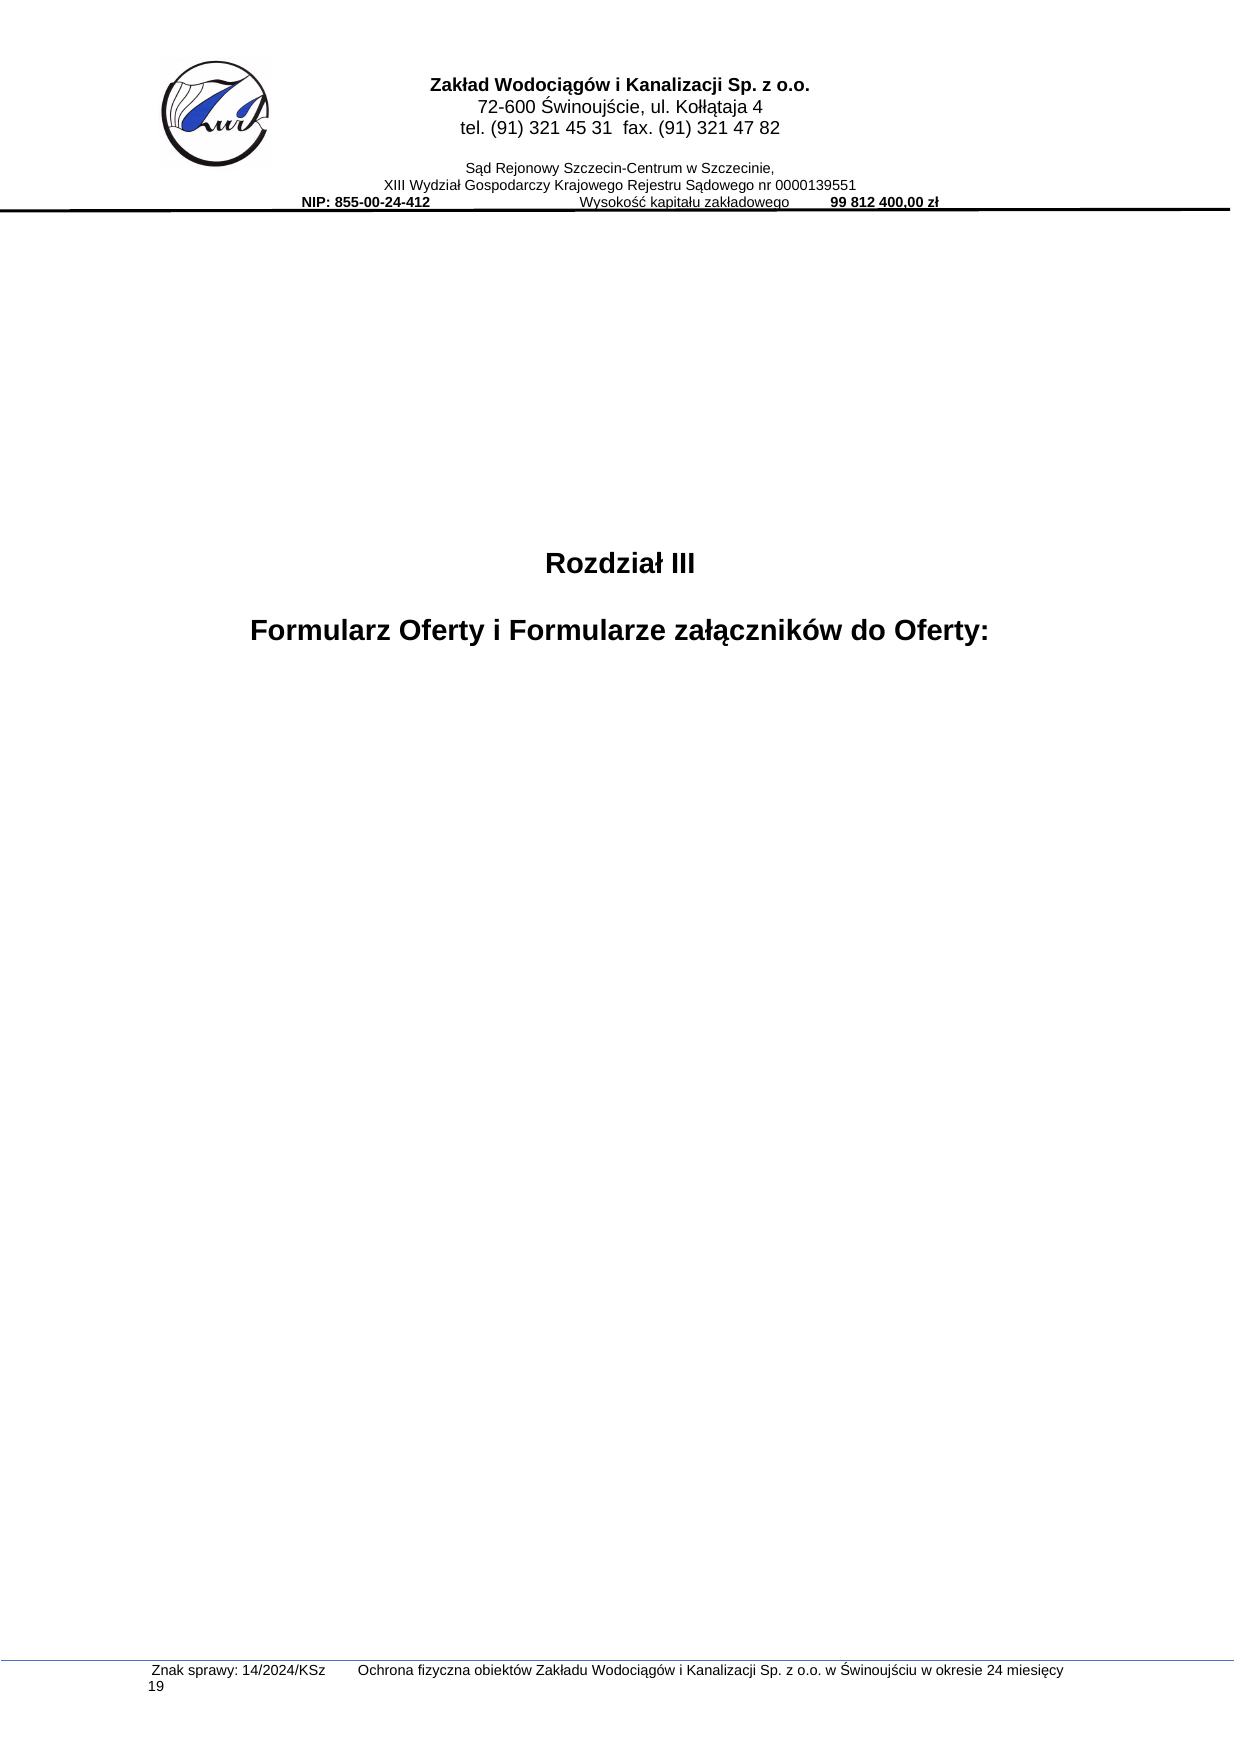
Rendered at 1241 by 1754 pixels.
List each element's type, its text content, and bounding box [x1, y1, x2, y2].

text Formularz Oferty i Formularze załączników do Oferty: [148, 613, 1092, 646]
text Rozdział III [148, 546, 1092, 579]
picture [158, 57, 272, 171]
